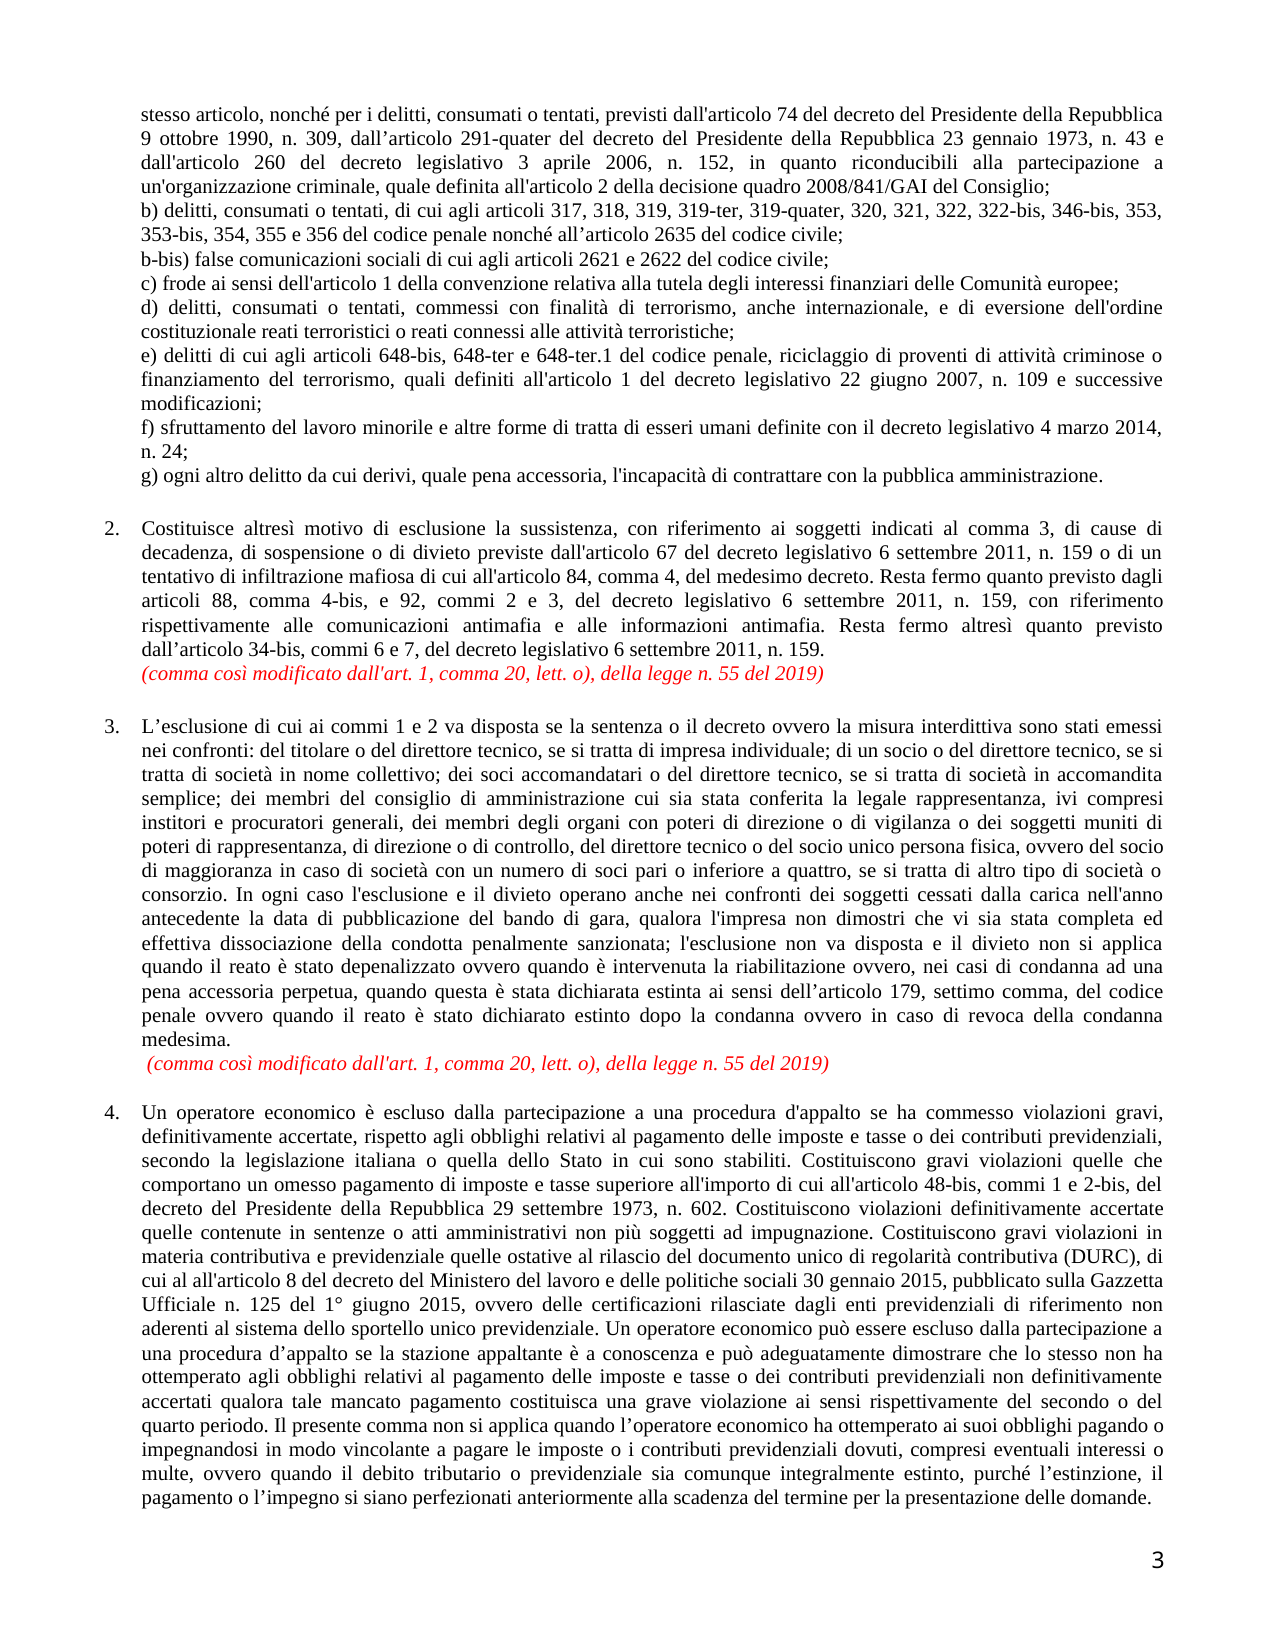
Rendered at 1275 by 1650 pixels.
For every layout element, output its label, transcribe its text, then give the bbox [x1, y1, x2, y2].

list L’esclusione di cui ai commi 1 e 2 va disposta se la sentenza o il decreto ovvero la misura interdittiva sono stati emessi nei confronti: del titolare o del direttore tecnico, se si tratta di impresa individuale; di un socio o del direttore tecnico, se si tratta di società in nome collettivo; dei soci accomandatari o del direttore tecnico, se si tratta di società in accomandita semplice; dei membri del consiglio di amministrazione cui sia stata conferita la legale rappresentanza, ivi compresi institori e procuratori generali, dei membri degli organi con poteri di direzione o di vigilanza o dei soggetti muniti di poteri di rappresentanza, di direzione o di controllo, del direttore tecnico o del socio unico persona fisica, ovvero del socio di maggioranza in caso di società con un numero di soci pari o inferiore a quattro, se si tratta di altro tipo di società o consorzio. In ogni caso l'esclusione e il divieto operano anche nei confronti dei soggetti cessati dalla carica nell'anno antecedente la data di pubblicazione del bando di gara, qualora l'impresa non dimostri che vi sia stata completa ed effettiva dissociazione della condotta penalmente sanzionata; l'esclusione non va disposta e il divieto non si applica quando il reato è stato depenalizzato ovvero quando è intervenuta la riabilitazione ovvero, nei casi di condanna ad una pena accessoria perpetua, quando questa è stata dichiarata estinta ai sensi dell’articolo 179, settimo comma, del codice penale ovvero quando il reato è stato dichiarato estinto dopo la condanna ovvero in caso di revoca della condanna medesima. [104, 714, 1164, 1051]
text g) ogni altro delitto da cui derivi, quale pena accessoria, l'incapacità di contrattare con la pubblica amministrazione. [141, 463, 1164, 487]
text d) delitti, consumati o tentati, commessi con finalità di terrorismo, anche internazionale, e di eversione dell'ordine costituzionale reati terroristici o reati connessi alle attività terroristiche; [141, 294, 1164, 343]
text b-bis) false comunicazioni sociali di cui agli articoli 2621 e 2622 del codice civile; [141, 246, 1164, 271]
text e) delitti di cui agli articoli 648-bis, 648-ter e 648-ter.1 del codice penale, riciclaggio di proventi di attività criminose o finanziamento del terrorismo, quali definiti all'articolo 1 del decreto legislativo 22 giugno 2007, n. 109 e successive modificazioni; [141, 343, 1164, 415]
text c) frode ai sensi dell'articolo 1 della convenzione relativa alla tutela degli interessi finanziari delle Comunità europee; [141, 271, 1164, 294]
text b) delitti, consumati o tentati, di cui agli articoli 317, 318, 319, 319-ter, 319-quater, 320, 321, 322, 322-bis, 346-bis, 353, 353-bis, 354, 355 e 356 del codice penale nonché all’articolo 2635 del codice civile; [141, 198, 1164, 246]
text f) sfruttamento del lavoro minorile e altre forme di tratta di esseri umani definite con il decreto legislativo 4 marzo 2014, n. 24; [141, 415, 1164, 463]
text (comma così modificato dall'art. 1, comma 20, lett. o), della legge n. 55 del 2019) [141, 1051, 1164, 1075]
list Costituisce altresì motivo di esclusione la sussistenza, con riferimento ai soggetti indicati al comma 3, di cause di decadenza, di sospensione o di divieto previste dall'articolo 67 del decreto legislativo 6 settembre 2011, n. 159 o di un tentativo di infiltrazione mafiosa di cui all'articolo 84, comma 4, del medesimo decreto. Resta fermo quanto previsto dagli articoli 88, comma 4-bis, e 92, commi 2 e 3, del decreto legislativo 6 settembre 2011, n. 159, con riferimento rispettivamente alle comunicazioni antimafia e alle informazioni antimafia. Resta fermo altresì quanto previsto dall’articolo 34-bis, commi 6 e 7, del decreto legislativo 6 settembre 2011, n. 159. [104, 516, 1164, 661]
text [141, 102, 1164, 198]
list Un operatore economico è escluso dalla partecipazione a una procedura d'appalto se ha commesso violazioni gravi, definitivamente accertate, rispetto agli obblighi relativi al pagamento delle imposte e tasse o dei contributi previdenziali, secondo la legislazione italiana o quella dello Stato in cui sono stabiliti. Costituiscono gravi violazioni quelle che comportano un omesso pagamento di imposte e tasse superiore all'importo di cui all'articolo 48-bis, commi 1 e 2-bis, del decreto del Presidente della Repubblica 29 settembre 1973, n. 602. Costituiscono violazioni definitivamente accertate quelle contenute in sentenze o atti amministrativi non più soggetti ad impugnazione. Costituiscono gravi violazioni in materia contributiva e previdenziale quelle ostative al rilascio del documento unico di regolarità contributiva (DURC), di cui al all'articolo 8 del decreto del Ministero del lavoro e delle politiche sociali 30 gennaio 2015, pubblicato sulla Gazzetta Ufficiale n. 125 del 1° giugno 2015, ovvero delle certificazioni rilasciate dagli enti previdenziali di riferimento non aderenti al sistema dello sportello unico previdenziale. Un operatore economico può essere escluso dalla partecipazione a una procedura d’appalto se la stazione appaltante è a conoscenza e può adeguatamente dimostrare che lo stesso non ha ottemperato agli obblighi relativi al pagamento delle imposte e tasse o dei contributi previdenziali non definitivamente accertati qualora tale mancato pagamento costituisca una grave violazione ai sensi rispettivamente del secondo o del quarto periodo. Il presente comma non si applica quando l’operatore economico ha ottemperato ai suoi obblighi pagando o impegnandosi in modo vincolante a pagare le imposte o i contributi previdenziali dovuti, compresi eventuali interessi o multe, ovvero quando il debito tributario o previdenziale sia comunque integralmente estinto, purché l’estinzione, il pagamento o l’impegno si siano perfezionati anteriormente alla scadenza del termine per la presentazione delle domande. [104, 1100, 1164, 1509]
text (comma così modificato dall'art. 1, comma 20, lett. o), della legge n. 55 del 2019) [141, 661, 1164, 685]
